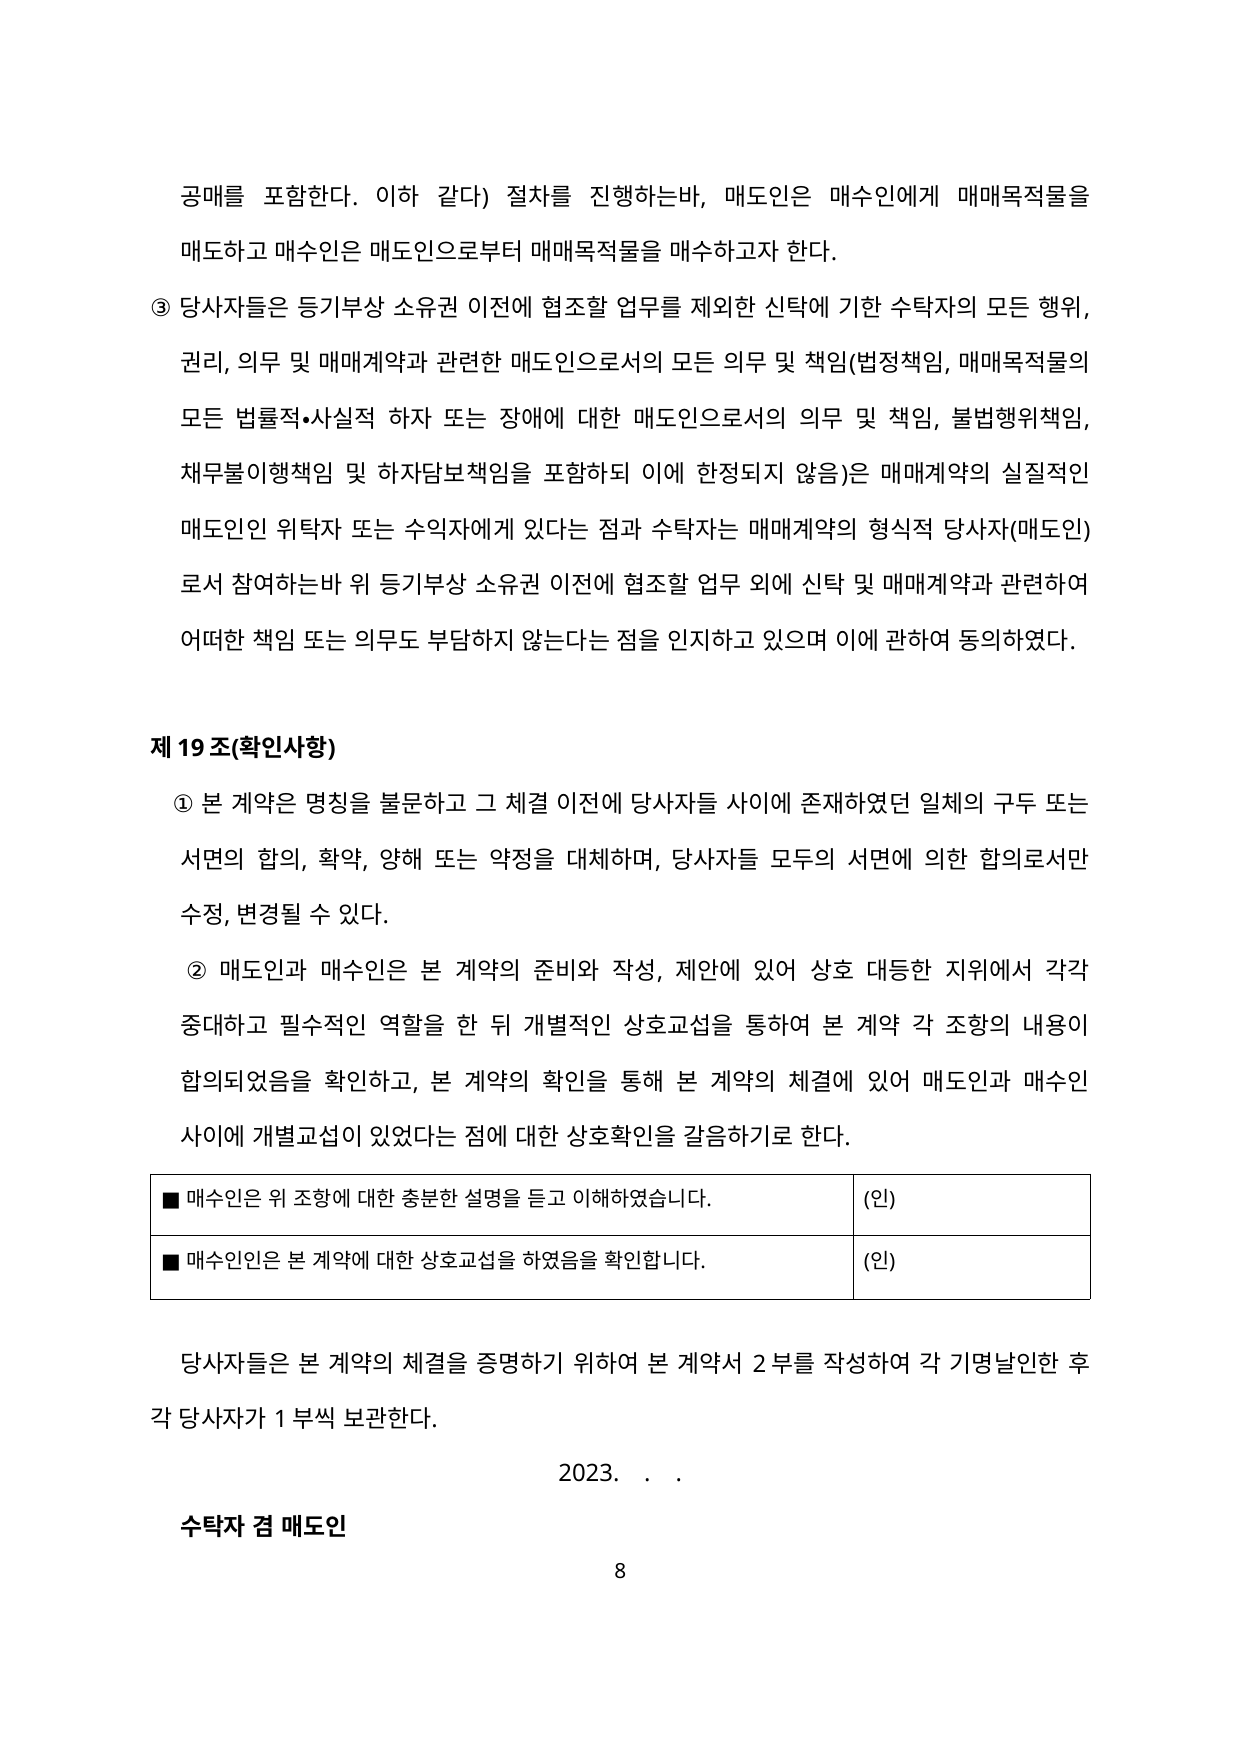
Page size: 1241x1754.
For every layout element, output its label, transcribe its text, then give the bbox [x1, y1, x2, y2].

text ② 매도인과 매수인은 본 계약의 준비와 작성, 제안에 있어 상호 대등한 지위에서 각각 중대하고 필수적인 역할을 한 뒤 개별적인 상호교섭을 통하여 본 계약 각 조항의 내용이 합의되었음을 확인하고, 본 계약의 확인을 통해 본 계약의 체결에 있어 매도인과 매수인 사이에 개별교섭이 있었다는 점에 대한 상호확인을 갈음하기로 한다. [150, 951, 1090, 1153]
text ① 본 계약은 명칭을 불문하고 그 체결 이전에 당사자들 사이에 존재하였던 일체의 구두 또는 서면의 합의, 확약, 양해 또는 약정을 대체하며, 당사자들 모두의 서면에 의한 합의로서만 수정, 변경될 수 있다. [150, 785, 1090, 931]
text 당사자들은 본 계약의 체결을 증명하기 위하여 본 계약서 2부를 작성하여 각 기명날인한 후 각 당사자가 1부씩 보관한다. [150, 1344, 1090, 1435]
table_cell ■ 매수인인은 본 계약에 대한 상호교섭을 하였음을 확인합니다. [151, 1236, 853, 1299]
table_header (인) [854, 1175, 1090, 1235]
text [150, 177, 1090, 267]
text 2023. . . [150, 1456, 1090, 1488]
text 제19조(확인사항) [150, 729, 1090, 764]
table_header ■ 매수인은 위 조항에 대한 충분한 설명을 듣고 이해하였습니다. [151, 1175, 853, 1235]
text ③ 당사자들은 등기부상 소유권 이전에 협조할 업무를 제외한 신탁에 기한 수탁자의 모든 행위, 권리, 의무 및 매매계약과 관련한 매도인으로서의 모든 의무 및 책임(법정책임, 매매목적물의 모든 법률적•사실적 하자 또는 장애에 대한 매도인으로서의 의무 및 책임, 불법행위책임, 채무불이행책임 및 하자담보책임을 포함하되 이에 한정되지 않음)은 매매계약의 실질적인 매도인인 위탁자 또는 수익자에게 있다는 점과 수탁자는 매매계약의 형식적 당사자(매도인)로서 참여하는바 위 등기부상 소유권 이전에 협조할 업무 외에 신탁 및 매매계약과 관련하여 어떠한 책임 또는 의무도 부담하지 않는다는 점을 인지하고 있으며 이에 관하여 동의하였다. [150, 288, 1090, 656]
text 수탁자 겸 매도인 [150, 1508, 1090, 1542]
table_cell (인) [854, 1236, 1090, 1299]
